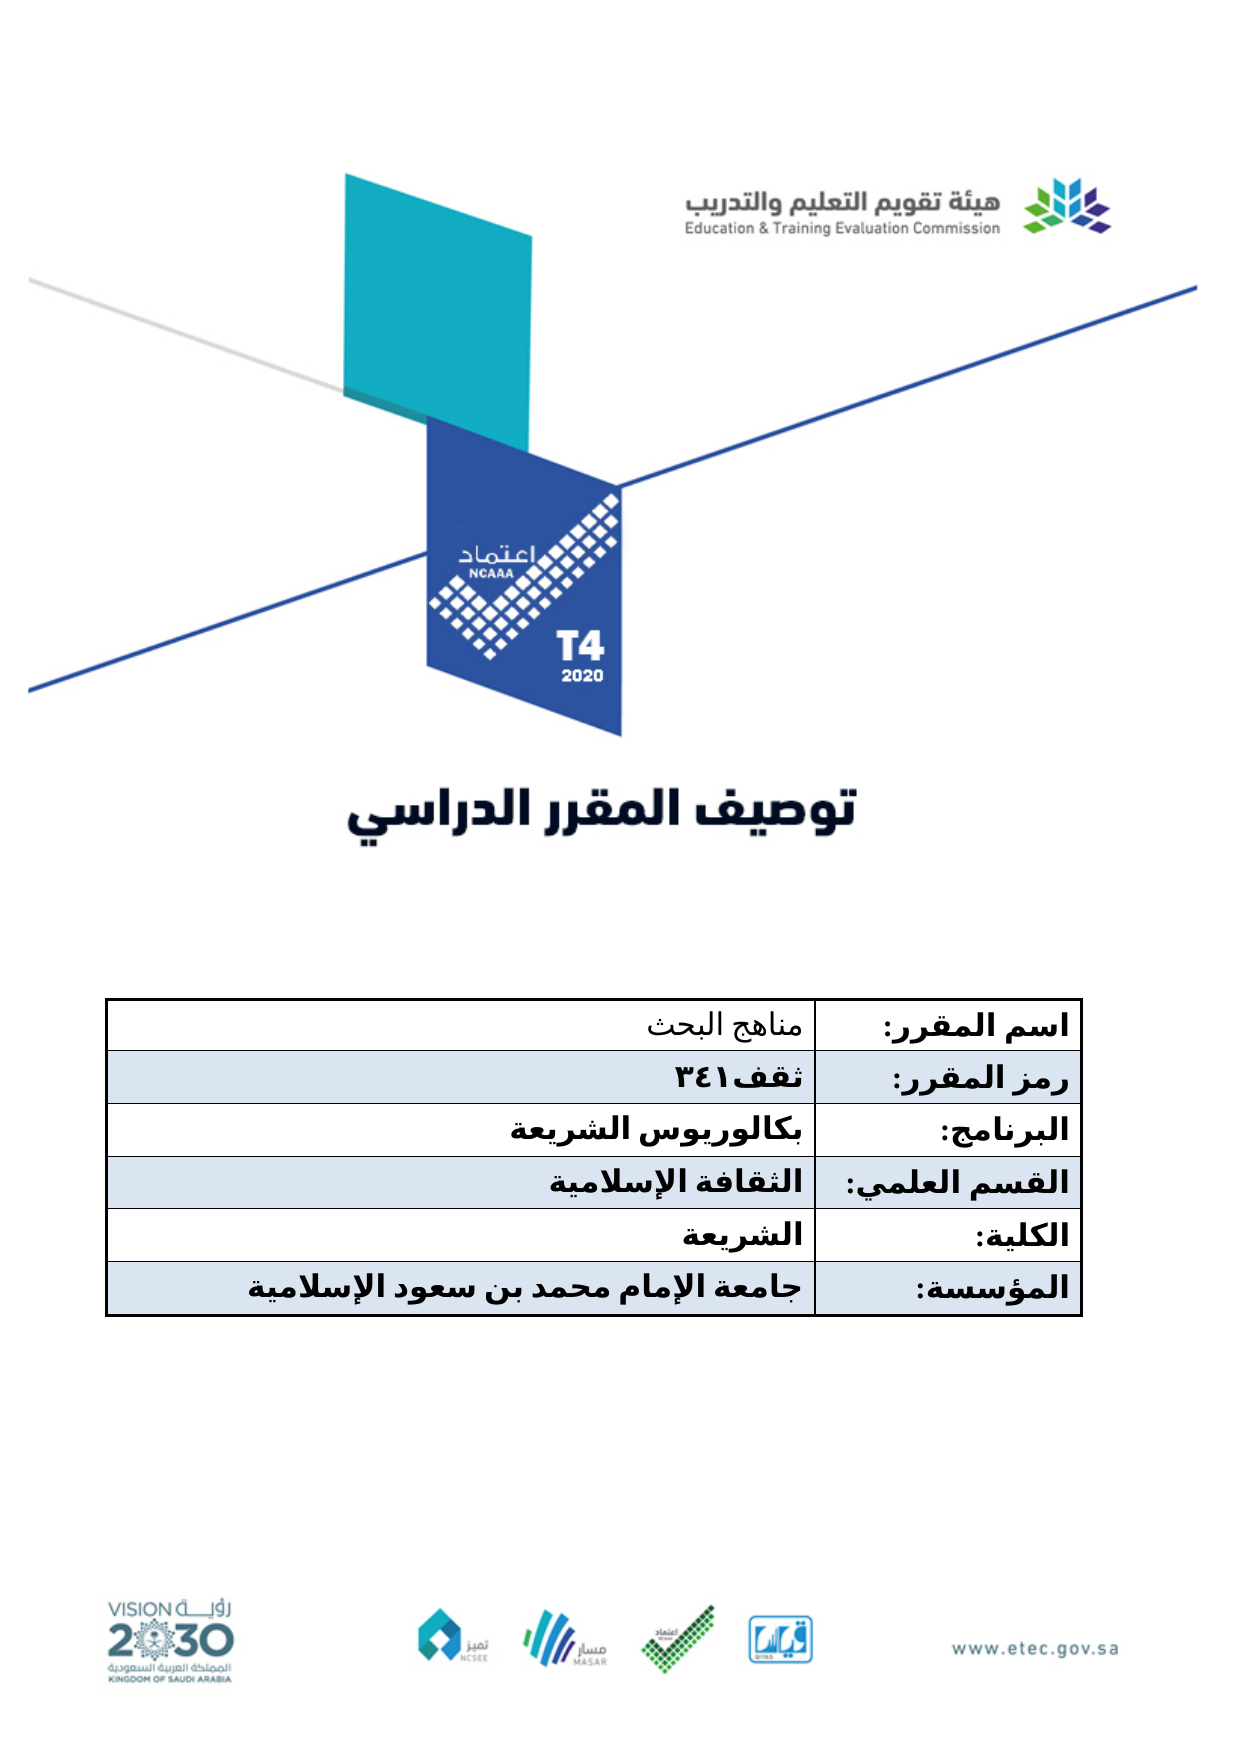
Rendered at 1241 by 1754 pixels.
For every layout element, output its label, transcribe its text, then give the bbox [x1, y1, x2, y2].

table_cell الكلية: [816, 1209, 1080, 1261]
table_cell جامعة الإمام محمد بن سعود الإسلامية [108, 1262, 814, 1314]
picture [28, 63, 1198, 1717]
table_cell بكالوريوس الشريعة [108, 1104, 814, 1156]
table_cell الثقافة الإسلامية [108, 1157, 814, 1208]
table_header مناهج البحث [108, 1001, 814, 1050]
table_cell رمز المقرر: [816, 1051, 1080, 1103]
table_header اسم المقرر: [816, 1001, 1080, 1050]
table_cell المؤسسة: [816, 1262, 1080, 1314]
table_cell القسم العلمي: [816, 1157, 1080, 1208]
table_cell ثقف٣٤١ [108, 1051, 814, 1103]
table_cell الشريعة [108, 1209, 814, 1261]
table_cell البرنامج: [816, 1104, 1080, 1156]
